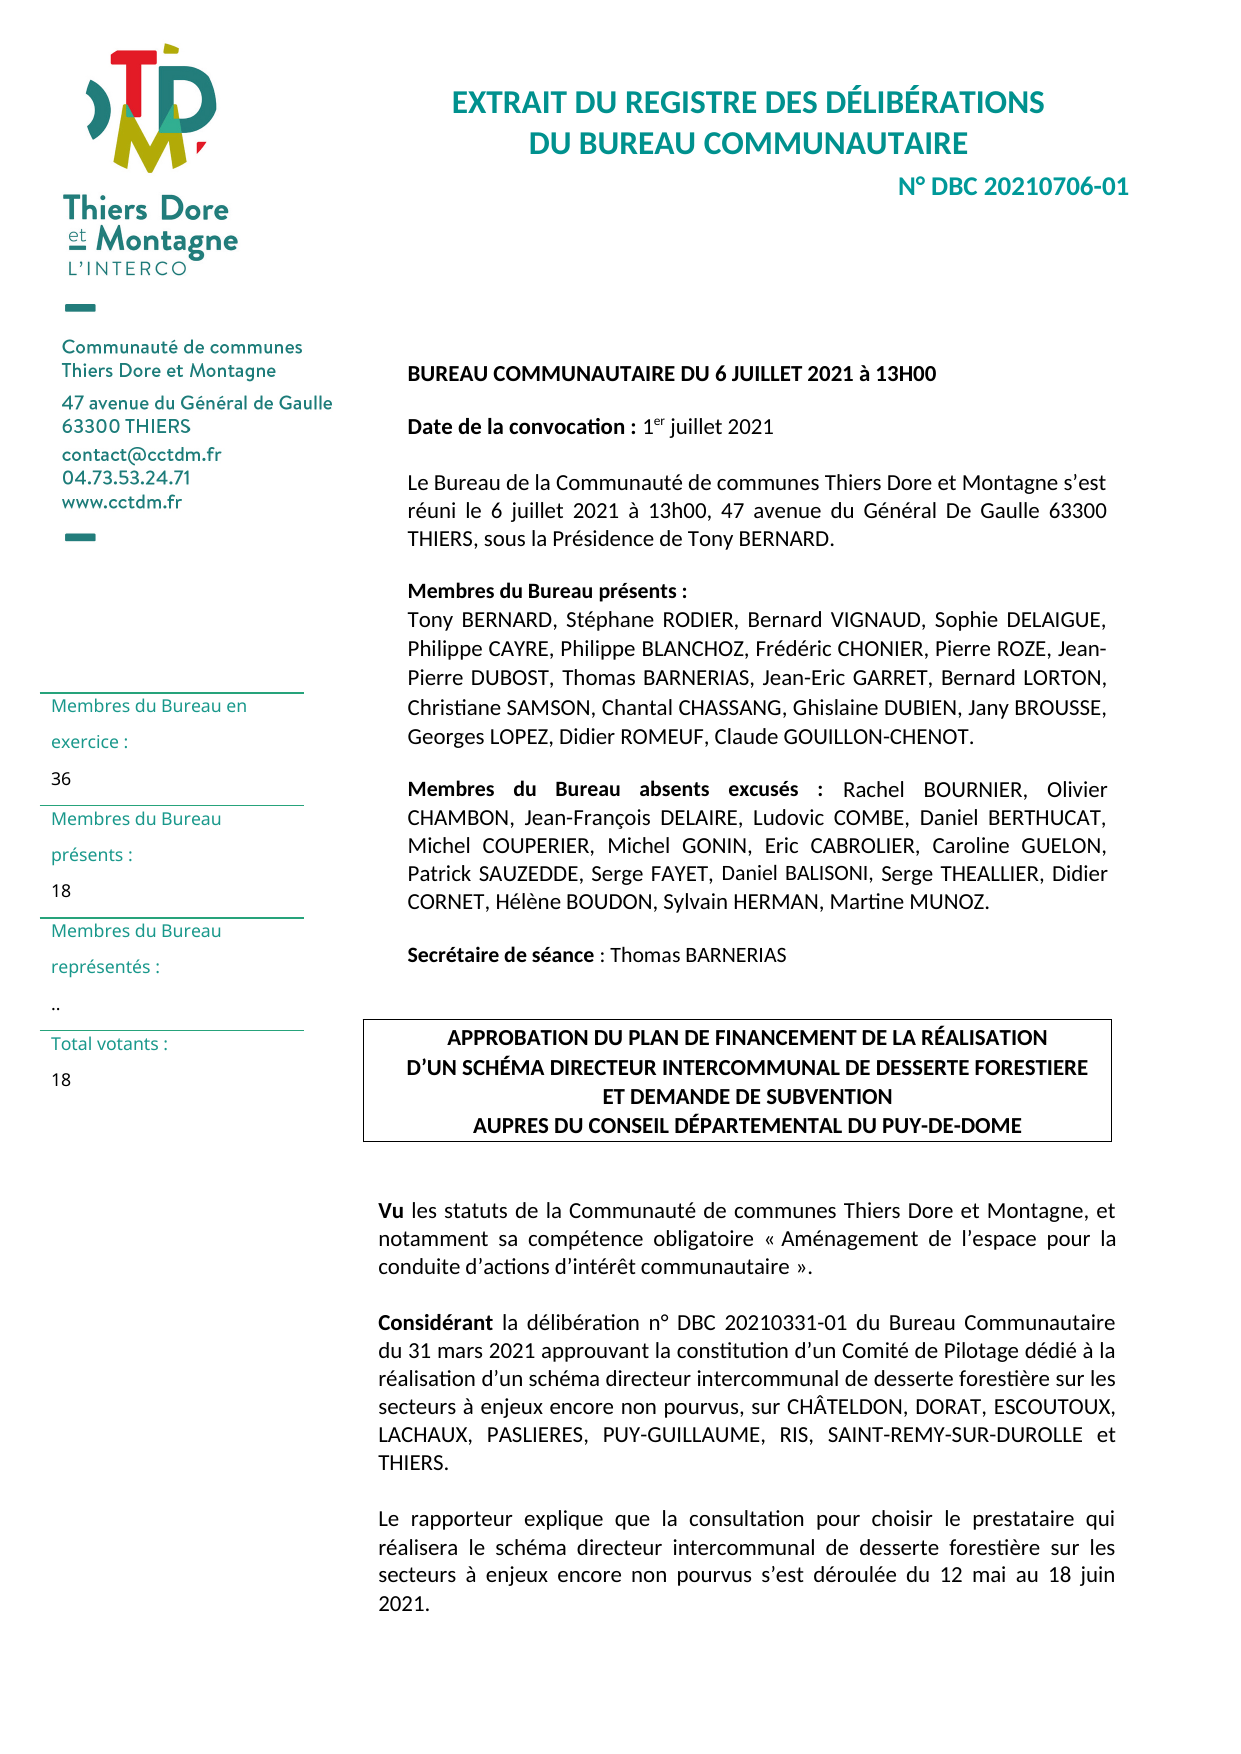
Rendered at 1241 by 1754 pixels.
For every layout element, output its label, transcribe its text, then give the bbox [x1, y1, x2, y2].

list Considérant la délibération n° DBC 20210331-01 du Bureau Communautaire du 31 mars 2021 approuvant la constitution d’un Comité de Pilotage dédié à la réalisation d’un schéma directeur intercommunal de desserte forestière sur les secteurs à enjeux encore non pourvus, sur CHÂTELDON, DORAT, ESCOUTOUX, LACHAUX, PASLIERES, PUY-GUILLAUME, RIS, SAINT-REMY-SUR-DUROLLE et THIERS. [378, 1308, 1117, 1477]
list Vu les statuts de la Communauté de communes Thiers Dore et Montagne, et notamment sa compétence obligatoire « Aménagement de l’espace pour la conduite d’actions d’intérêt communautaire ». [378, 1196, 1117, 1280]
text Date de la convocation : 1er juillet 2021 [407, 412, 1108, 440]
text Le Bureau de la Communauté de communes Thiers Dore et Montagne s’est réuni le 6 juillet 2021 à 13h00, 47 avenue du Général De Gaulle 63300 THIERS, sous la Présidence de Tony BERNARD. [407, 468, 1108, 552]
text APPROBATION DU PLAN DE FINANCEMENT DE LA RÉALISATION [364, 1020, 1111, 1048]
text AUPRES DU CONSEIL DÉPARTEMENTAL DU PUY-DE-DOME [364, 1107, 1111, 1141]
picture [36, 15, 342, 551]
list Le rapporteur explique que la consultation pour choisir le prestataire qui réalisera le schéma directeur intercommunal de desserte forestière sur les secteurs à enjeux encore non pourvus s’est déroulée du 12 mai au 18 juin 2021. [378, 1504, 1117, 1617]
text Tony BERNARD, Stéphane RODIER, Bernard VIGNAUD, Sophie DELAIGUE, Philippe CAYRE, Philippe BLANCHOZ, Frédéric CHONIER, Pierre ROZE, Jean-Pierre DUBOST, Thomas BARNERIAS, Jean-Eric GARRET, Bernard LORTON, Christiane SAMSON, Chantal CHASSANG, Ghislaine DUBIEN, Jany BROUSSE, Georges LOPEZ, Didier ROMEUF, Claude GOUILLON-CHENOT. [407, 604, 1108, 750]
text ET DEMANDE DE SUBVENTION [364, 1078, 1111, 1107]
text D’UN SCHÉMA DIRECTEUR INTERCOMMUNAL DE DESSERTE FORESTIERE [364, 1048, 1111, 1078]
text Secrétaire de séance : Thomas BARNERIAS [407, 942, 1108, 968]
text Membres du Bureau absents excusés : Rachel BOURNIER, Olivier CHAMBON, Jean-François DELAIRE, Ludovic COMBE, Daniel BERTHUCAT, Michel COUPERIER, Michel GONIN, Eric CABROLIER, Caroline GUELON, Patrick SAUZEDDE, Serge FAYET, Daniel BALISONI, Serge THEALLIER, Didier CORNET, Hélène BOUDON, Sylvain HERMAN, Martine MUNOZ. [407, 775, 1108, 915]
text Membres du Bureau présents : [407, 577, 1108, 604]
text BUREAU COMMUNAUTAIRE DU 6 JUILLET 2021 à 13H00 [407, 359, 1108, 387]
